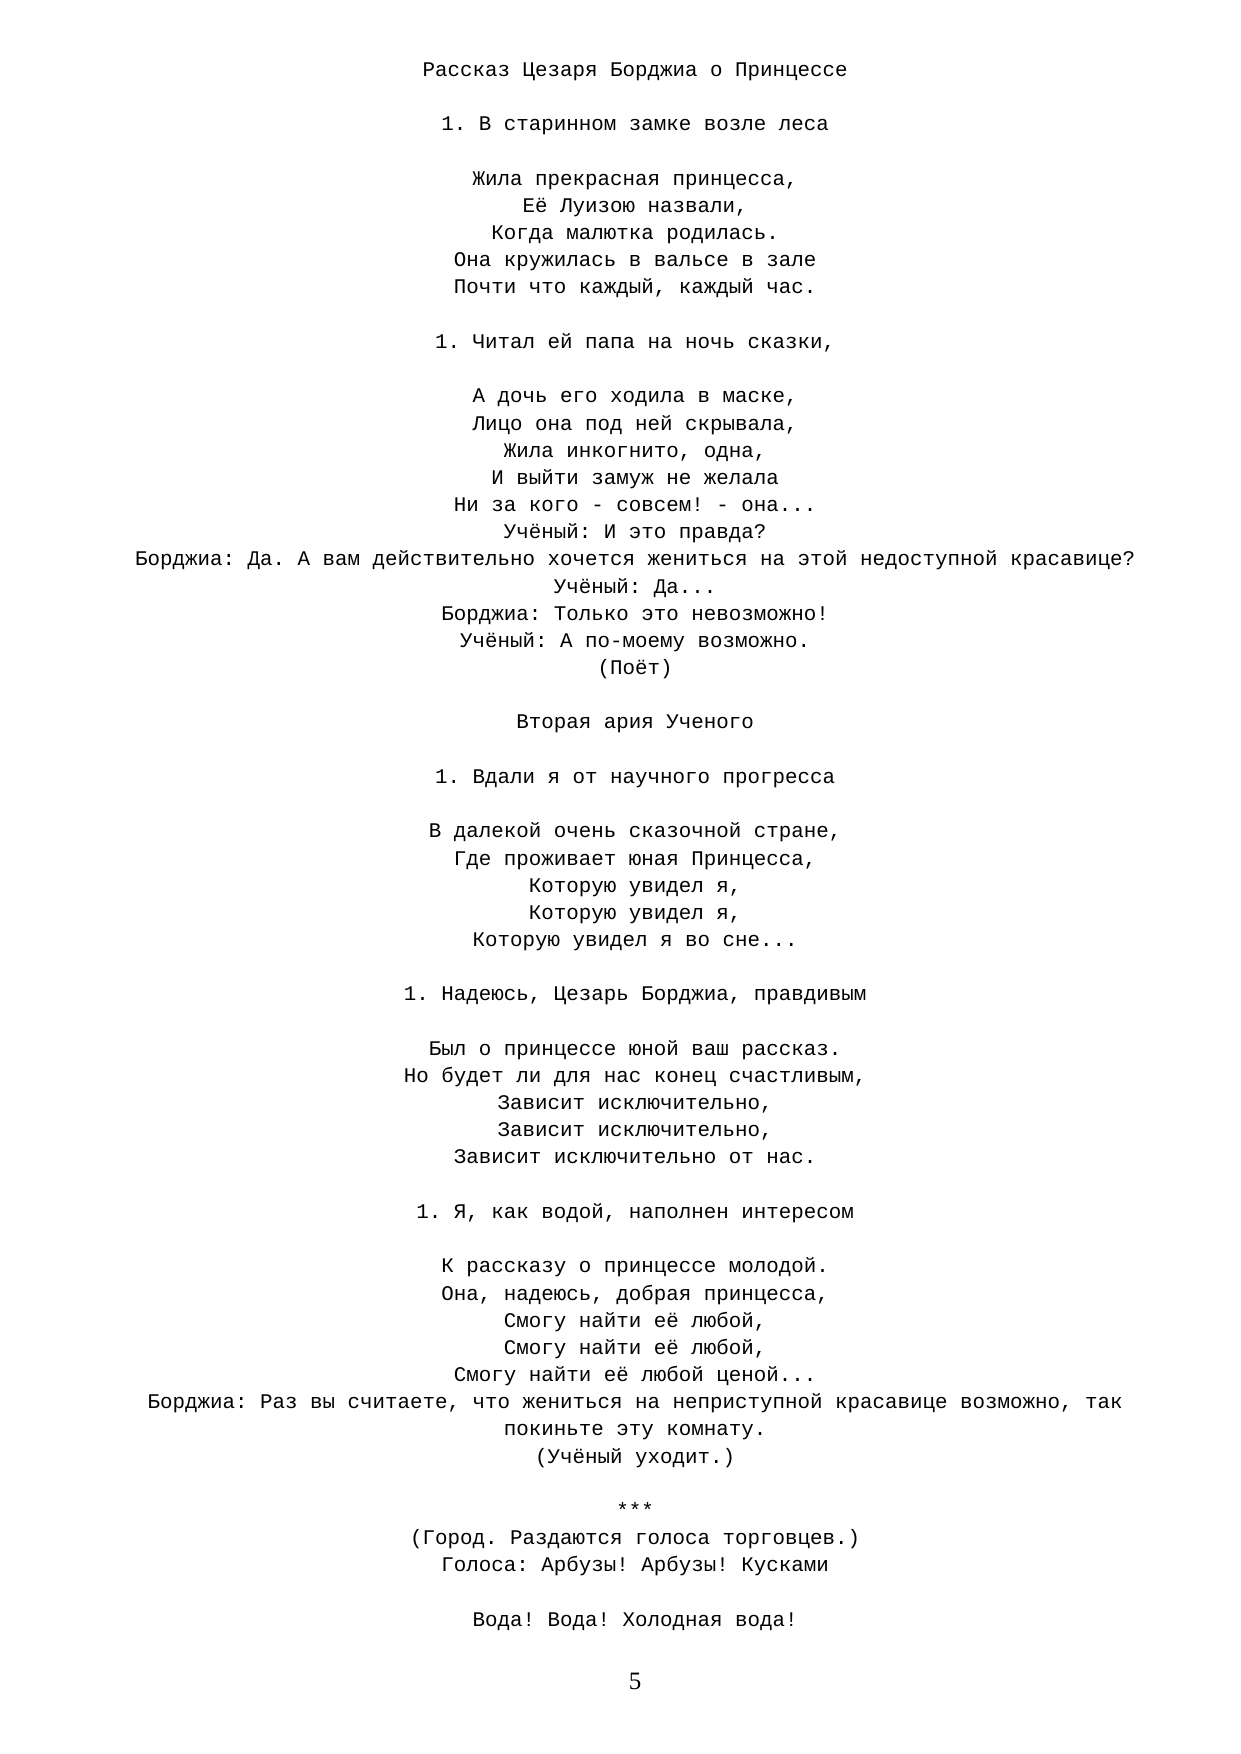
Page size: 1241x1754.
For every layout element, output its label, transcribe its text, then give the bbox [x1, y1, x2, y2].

text Борджиа: Раз вы считаете, что жениться на неприступной красавице возможно, так покиньте эту комнату. [118, 1391, 1152, 1442]
text Голоса: Арбузы! Арбузы! Кусками [118, 1554, 1152, 1578]
text Которую увидел я, [118, 902, 1152, 926]
text (Поёт) [118, 657, 1152, 681]
text Ни за кого - совсем! - она... [118, 494, 1152, 518]
text Которую увидел я, [118, 875, 1152, 898]
text Учёный: Да... [118, 576, 1152, 599]
text Борджиа: Только это невозможно! [118, 603, 1152, 626]
text Зависит исключительно, [118, 1119, 1152, 1143]
text Но будет ли для нас конец счастливым, [118, 1065, 1152, 1089]
text 1. В старинном замке возле леса [118, 113, 1152, 137]
text Учёный: А по-моему возможно. [118, 630, 1152, 654]
text К рассказу о принцессе молодой. [118, 1255, 1152, 1279]
text Жила инкогнито, одна, [118, 440, 1152, 463]
text 1. Надеюсь, Цезарь Борджиа, правдивым [118, 983, 1152, 1007]
text Борджиа: Да. А вам действительно хочется жениться на этой недоступной красавице? [118, 548, 1152, 572]
text Которую увидел я во сне... [118, 929, 1152, 953]
text Почти что каждый, каждый час. [118, 277, 1152, 300]
text Был о принцессе юной ваш рассказ. [118, 1038, 1152, 1061]
text Зависит исключительно, [118, 1092, 1152, 1116]
text Учёный: И это правда? [118, 521, 1152, 545]
text (Учёный уходит.) [118, 1446, 1152, 1469]
text 1. Я, как водой, наполнен интересом [118, 1201, 1152, 1224]
text Лицо она под ней скрывала, [118, 412, 1152, 436]
text Её Луизою назвали, [118, 195, 1152, 219]
text 1. Читал ей папа на ночь сказки, [118, 331, 1152, 354]
text Вода! Вода! Холодная вода! [118, 1609, 1152, 1632]
text Смогу найти её любой, [118, 1337, 1152, 1361]
text Вторая ария Ученого [118, 712, 1152, 735]
text (Город. Раздаются голоса торговцев.) [118, 1527, 1152, 1551]
text Зависит исключительно от нас. [118, 1147, 1152, 1170]
text Смогу найти её любой ценой... [118, 1364, 1152, 1388]
text Смогу найти её любой, [118, 1310, 1152, 1333]
text А дочь его ходила в маске, [118, 385, 1152, 409]
text Когда малютка родилась. [118, 222, 1152, 246]
text Жила прекрасная принцесса, [118, 168, 1152, 191]
text Она кружилась в вальсе в зале [118, 249, 1152, 273]
text Рассказ Цезаря Борджиа о Принцессе [118, 59, 1152, 83]
text И выйти замуж не желала [118, 467, 1152, 491]
text *** [118, 1500, 1152, 1524]
text В далекой очень сказочной стране, [118, 820, 1152, 844]
text Где проживает юная Принцесса, [118, 847, 1152, 871]
text 1. Вдали я от научного прогресса [118, 766, 1152, 789]
text Она, надеюсь, добрая принцесса, [118, 1282, 1152, 1306]
